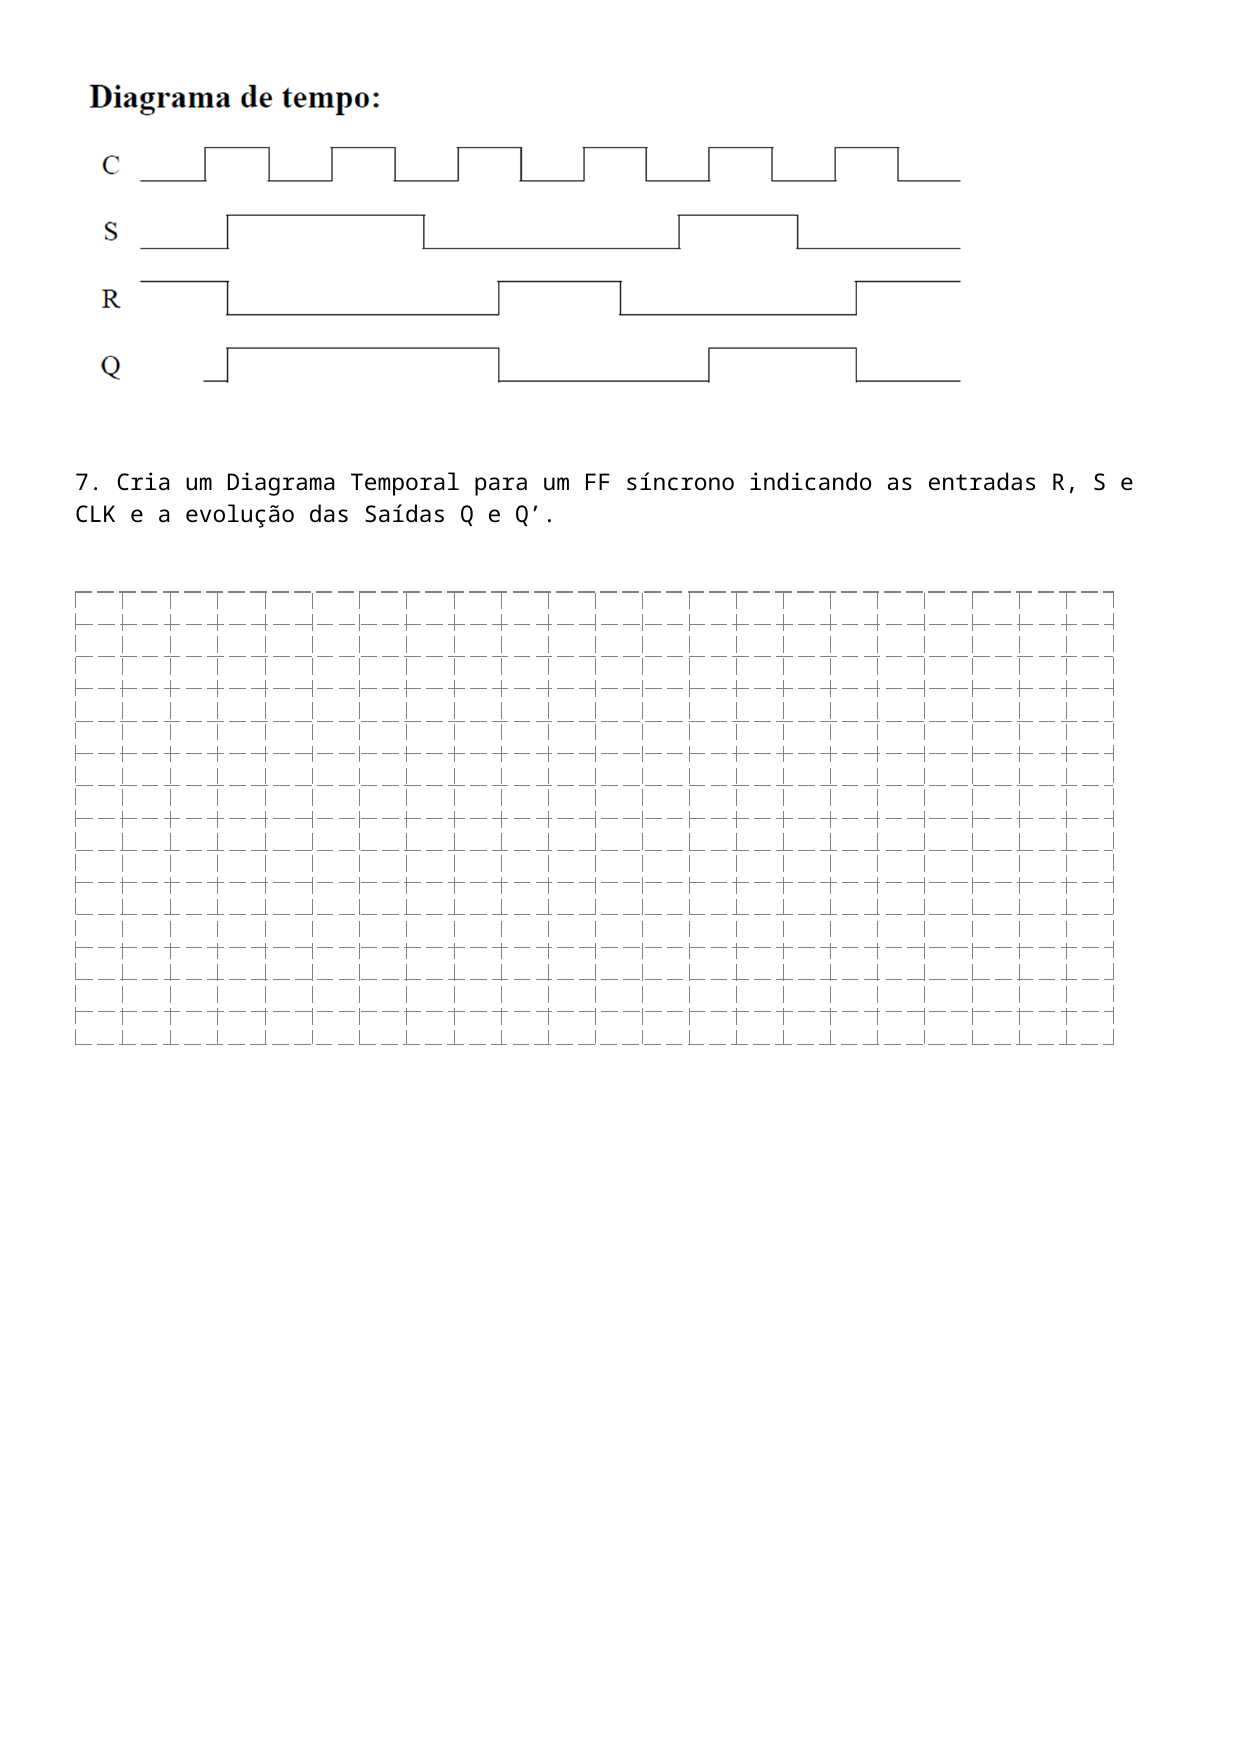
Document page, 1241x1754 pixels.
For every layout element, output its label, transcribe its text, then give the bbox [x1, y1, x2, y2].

table_cell [218, 721, 265, 753]
table_cell [76, 947, 123, 979]
table_cell [501, 656, 548, 688]
table_cell [360, 753, 407, 785]
table_cell [501, 688, 548, 721]
table_cell [123, 947, 170, 979]
table_cell [784, 882, 831, 914]
table_cell [1019, 818, 1066, 850]
table_cell [643, 688, 689, 721]
table_cell [878, 914, 925, 947]
table_cell [123, 818, 170, 850]
table_cell [595, 688, 642, 721]
table_cell [313, 721, 359, 753]
table_cell [595, 753, 642, 785]
table_cell [595, 947, 642, 979]
table_header [407, 591, 454, 624]
table_cell [1019, 721, 1066, 753]
table_cell [784, 914, 831, 947]
table_cell [407, 656, 454, 688]
table_cell [265, 1011, 312, 1043]
table_cell [454, 882, 501, 914]
table_cell [595, 785, 642, 817]
table_cell [218, 850, 265, 882]
table_cell [360, 1011, 407, 1043]
table_cell [972, 624, 1019, 656]
table_cell [972, 721, 1019, 753]
table_cell [831, 753, 878, 785]
table_cell [878, 656, 925, 688]
table_header [1019, 591, 1066, 624]
table_cell [784, 979, 831, 1011]
table_header [454, 591, 501, 624]
table_cell [265, 785, 312, 817]
table_cell [972, 882, 1019, 914]
table_cell [689, 979, 736, 1011]
table_cell [360, 624, 407, 656]
table_header [501, 591, 548, 624]
table_cell [454, 850, 501, 882]
table_cell [972, 947, 1019, 979]
table_cell [170, 688, 218, 721]
table_cell [76, 785, 123, 817]
table_cell [878, 818, 925, 850]
table_cell [1066, 753, 1113, 785]
table_cell [454, 721, 501, 753]
table_cell [784, 785, 831, 817]
table_cell [736, 688, 784, 721]
table_cell [831, 882, 878, 914]
table_cell [736, 947, 784, 979]
table_cell [360, 914, 407, 947]
table_cell [595, 1011, 642, 1043]
table_cell [643, 785, 689, 817]
table_cell [170, 947, 218, 979]
table_header [972, 591, 1019, 624]
table_cell [925, 914, 972, 947]
table_cell [736, 850, 784, 882]
table_cell [265, 818, 312, 850]
table_cell [265, 656, 312, 688]
table_cell [123, 656, 170, 688]
table_cell [548, 818, 595, 850]
table_cell [123, 914, 170, 947]
table_cell [360, 882, 407, 914]
table_cell [360, 656, 407, 688]
table_cell [265, 721, 312, 753]
table_cell [689, 624, 736, 656]
table_cell [123, 882, 170, 914]
table_cell [831, 979, 878, 1011]
table_cell [360, 850, 407, 882]
table_cell [360, 947, 407, 979]
table_cell [831, 818, 878, 850]
table_cell [831, 947, 878, 979]
table_cell [548, 882, 595, 914]
table_cell [76, 1011, 123, 1043]
table_cell [501, 947, 548, 979]
table_cell [123, 785, 170, 817]
table_cell [170, 1011, 218, 1043]
table_cell [265, 850, 312, 882]
table_cell [1066, 882, 1113, 914]
table_cell [878, 721, 925, 753]
table_cell [454, 624, 501, 656]
table_cell [265, 624, 312, 656]
table_cell [831, 1011, 878, 1043]
table_cell [123, 979, 170, 1011]
table_cell [548, 624, 595, 656]
table_cell [736, 624, 784, 656]
table_cell [170, 818, 218, 850]
table_cell [1066, 624, 1113, 656]
table_cell [218, 688, 265, 721]
table_cell [407, 947, 454, 979]
table_cell [925, 1011, 972, 1043]
table_cell [1019, 882, 1066, 914]
table_cell [548, 979, 595, 1011]
table_cell [170, 979, 218, 1011]
table_cell [643, 1011, 689, 1043]
table_cell [736, 785, 784, 817]
table_cell [1019, 979, 1066, 1011]
table_cell [265, 979, 312, 1011]
table_cell [784, 721, 831, 753]
table_header [736, 591, 784, 624]
table_cell [313, 979, 359, 1011]
table_cell [831, 624, 878, 656]
table_cell [736, 818, 784, 850]
table_cell [360, 785, 407, 817]
table_cell [689, 914, 736, 947]
table_cell [265, 688, 312, 721]
table_cell [407, 882, 454, 914]
table_cell [454, 688, 501, 721]
table_cell [407, 688, 454, 721]
table_cell [784, 656, 831, 688]
table_cell [925, 785, 972, 817]
table_cell [689, 721, 736, 753]
table_cell [360, 818, 407, 850]
table_cell [76, 721, 123, 753]
table_cell [643, 882, 689, 914]
table_cell [689, 850, 736, 882]
table_cell [643, 624, 689, 656]
table_cell [1066, 850, 1113, 882]
table_cell [689, 785, 736, 817]
table_header [878, 591, 925, 624]
table_cell [689, 656, 736, 688]
table_cell [1019, 1011, 1066, 1043]
table_cell [313, 656, 359, 688]
table_cell [313, 850, 359, 882]
table_cell [501, 721, 548, 753]
table_cell [878, 850, 925, 882]
table_cell [1019, 624, 1066, 656]
table_cell [170, 914, 218, 947]
table_cell [548, 914, 595, 947]
table_cell [548, 753, 595, 785]
table_cell [313, 688, 359, 721]
table_cell [643, 947, 689, 979]
table_cell [831, 914, 878, 947]
table_cell [643, 721, 689, 753]
table_cell [972, 818, 1019, 850]
table_cell [784, 1011, 831, 1043]
table_cell [925, 656, 972, 688]
table_cell [218, 818, 265, 850]
table_cell [595, 914, 642, 947]
table_cell [218, 979, 265, 1011]
table_cell [76, 753, 123, 785]
table_cell [1066, 979, 1113, 1011]
table_cell [925, 850, 972, 882]
table_cell [548, 656, 595, 688]
table_cell [784, 850, 831, 882]
table_cell [501, 979, 548, 1011]
table_cell [736, 914, 784, 947]
table_cell [736, 753, 784, 785]
table_cell [1066, 914, 1113, 947]
table_cell [1066, 688, 1113, 721]
table_header [595, 591, 642, 624]
table_cell [831, 656, 878, 688]
table_cell [736, 1011, 784, 1043]
table_cell [784, 818, 831, 850]
table_cell [76, 850, 123, 882]
table_cell [170, 624, 218, 656]
table_cell [548, 721, 595, 753]
table_cell [454, 1011, 501, 1043]
table_cell [170, 850, 218, 882]
table_cell [925, 979, 972, 1011]
table_cell [313, 947, 359, 979]
table_cell [313, 882, 359, 914]
table_cell [878, 624, 925, 656]
table_cell [360, 688, 407, 721]
table_cell [76, 882, 123, 914]
table_cell [123, 1011, 170, 1043]
table_cell [595, 818, 642, 850]
table_cell [925, 947, 972, 979]
table_cell [170, 656, 218, 688]
table_cell [643, 818, 689, 850]
table_cell [689, 753, 736, 785]
table_cell [265, 753, 312, 785]
table_cell [643, 850, 689, 882]
table_cell [925, 721, 972, 753]
table_cell [595, 721, 642, 753]
table_cell [878, 688, 925, 721]
table_cell [170, 785, 218, 817]
table_cell [218, 656, 265, 688]
table_header [218, 591, 265, 624]
table_cell [1066, 947, 1113, 979]
table_cell [265, 947, 312, 979]
table_cell [501, 818, 548, 850]
table_header [689, 591, 736, 624]
table_cell [76, 979, 123, 1011]
table_cell [548, 1011, 595, 1043]
table_header [643, 591, 689, 624]
table_header [360, 591, 407, 624]
table_cell [1066, 721, 1113, 753]
table_cell [595, 882, 642, 914]
table_cell [501, 1011, 548, 1043]
table_cell [1019, 914, 1066, 947]
table_cell [736, 979, 784, 1011]
table_cell [123, 753, 170, 785]
table_cell [454, 785, 501, 817]
table_cell [170, 882, 218, 914]
table_header [170, 591, 218, 624]
table_cell [407, 624, 454, 656]
table_cell [1066, 656, 1113, 688]
table_cell [76, 656, 123, 688]
table_cell [972, 914, 1019, 947]
table_header [313, 591, 359, 624]
table_cell [831, 850, 878, 882]
table_cell [123, 624, 170, 656]
table_cell [643, 979, 689, 1011]
table_cell [313, 818, 359, 850]
table_cell [736, 721, 784, 753]
table_cell [123, 721, 170, 753]
table_cell [170, 753, 218, 785]
table_cell [878, 979, 925, 1011]
table_cell [407, 850, 454, 882]
table_cell [407, 1011, 454, 1043]
table_cell [218, 1011, 265, 1043]
table_cell [218, 914, 265, 947]
table_cell [689, 947, 736, 979]
table_cell [689, 688, 736, 721]
table_cell [784, 947, 831, 979]
table_cell [736, 656, 784, 688]
table_cell [831, 785, 878, 817]
table_cell [925, 753, 972, 785]
table_cell [218, 753, 265, 785]
table_cell [360, 979, 407, 1011]
table_cell [972, 753, 1019, 785]
table_cell [831, 688, 878, 721]
table_cell [454, 979, 501, 1011]
table_cell [972, 979, 1019, 1011]
table_cell [595, 979, 642, 1011]
table_header [784, 591, 831, 624]
table_cell [972, 1011, 1019, 1043]
table_cell [454, 753, 501, 785]
table_cell [218, 624, 265, 656]
table_cell [313, 914, 359, 947]
table_cell [1019, 753, 1066, 785]
table_cell [925, 688, 972, 721]
table_cell [972, 850, 1019, 882]
table_cell [265, 914, 312, 947]
table_cell [548, 688, 595, 721]
text 7. Cria um Diagrama Temporal para um FF síncrono indicando as entradas R, S e CLK e a evolução das Saídas Q e Q’. [75, 466, 1165, 529]
table_cell [878, 882, 925, 914]
table_cell [501, 785, 548, 817]
table_header [123, 591, 170, 624]
table_cell [501, 624, 548, 656]
table_cell [501, 753, 548, 785]
table_cell [76, 688, 123, 721]
table_cell [501, 914, 548, 947]
table_cell [1066, 818, 1113, 850]
table_cell [925, 624, 972, 656]
table_cell [831, 721, 878, 753]
table_cell [76, 624, 123, 656]
table_cell [360, 721, 407, 753]
table_header [265, 591, 312, 624]
table_cell [454, 818, 501, 850]
table_cell [784, 688, 831, 721]
table_cell [1066, 785, 1113, 817]
table_cell [643, 656, 689, 688]
table_cell [454, 947, 501, 979]
table_cell [595, 656, 642, 688]
table_cell [454, 914, 501, 947]
table_cell [76, 818, 123, 850]
table_cell [1019, 656, 1066, 688]
table_header [548, 591, 595, 624]
table_cell [689, 882, 736, 914]
table_cell [76, 914, 123, 947]
table_header [1066, 591, 1113, 624]
table_cell [548, 850, 595, 882]
table_cell [878, 947, 925, 979]
table_cell [972, 785, 1019, 817]
table_header [831, 591, 878, 624]
table_cell [313, 785, 359, 817]
table_cell [265, 882, 312, 914]
table_cell [407, 914, 454, 947]
table_cell [925, 882, 972, 914]
table_cell [878, 753, 925, 785]
table_cell [784, 753, 831, 785]
table_cell [407, 721, 454, 753]
table_header [925, 591, 972, 624]
table_cell [878, 1011, 925, 1043]
table_cell [689, 1011, 736, 1043]
table_cell [313, 624, 359, 656]
table_cell [548, 947, 595, 979]
table_cell [972, 688, 1019, 721]
table_cell [123, 688, 170, 721]
table_cell [643, 914, 689, 947]
table_cell [407, 979, 454, 1011]
table_cell [407, 753, 454, 785]
table_cell [1019, 947, 1066, 979]
table_cell [313, 1011, 359, 1043]
table_cell [170, 721, 218, 753]
table_cell [1019, 850, 1066, 882]
table_cell [407, 818, 454, 850]
table_cell [1066, 1011, 1113, 1043]
table_cell [972, 656, 1019, 688]
table_cell [689, 818, 736, 850]
table_cell [218, 882, 265, 914]
picture [75, 75, 1031, 404]
table_cell [218, 947, 265, 979]
table_cell [407, 785, 454, 817]
table_cell [501, 850, 548, 882]
table_cell [454, 656, 501, 688]
table_cell [548, 785, 595, 817]
table_cell [501, 882, 548, 914]
table_cell [218, 785, 265, 817]
table_cell [313, 753, 359, 785]
table_cell [595, 624, 642, 656]
table_cell [1019, 688, 1066, 721]
table_cell [878, 785, 925, 817]
table_cell [1019, 785, 1066, 817]
table_cell [595, 850, 642, 882]
table_cell [123, 850, 170, 882]
table_cell [736, 882, 784, 914]
table_header [76, 591, 123, 624]
table_cell [784, 624, 831, 656]
table_cell [643, 753, 689, 785]
table_cell [925, 818, 972, 850]
